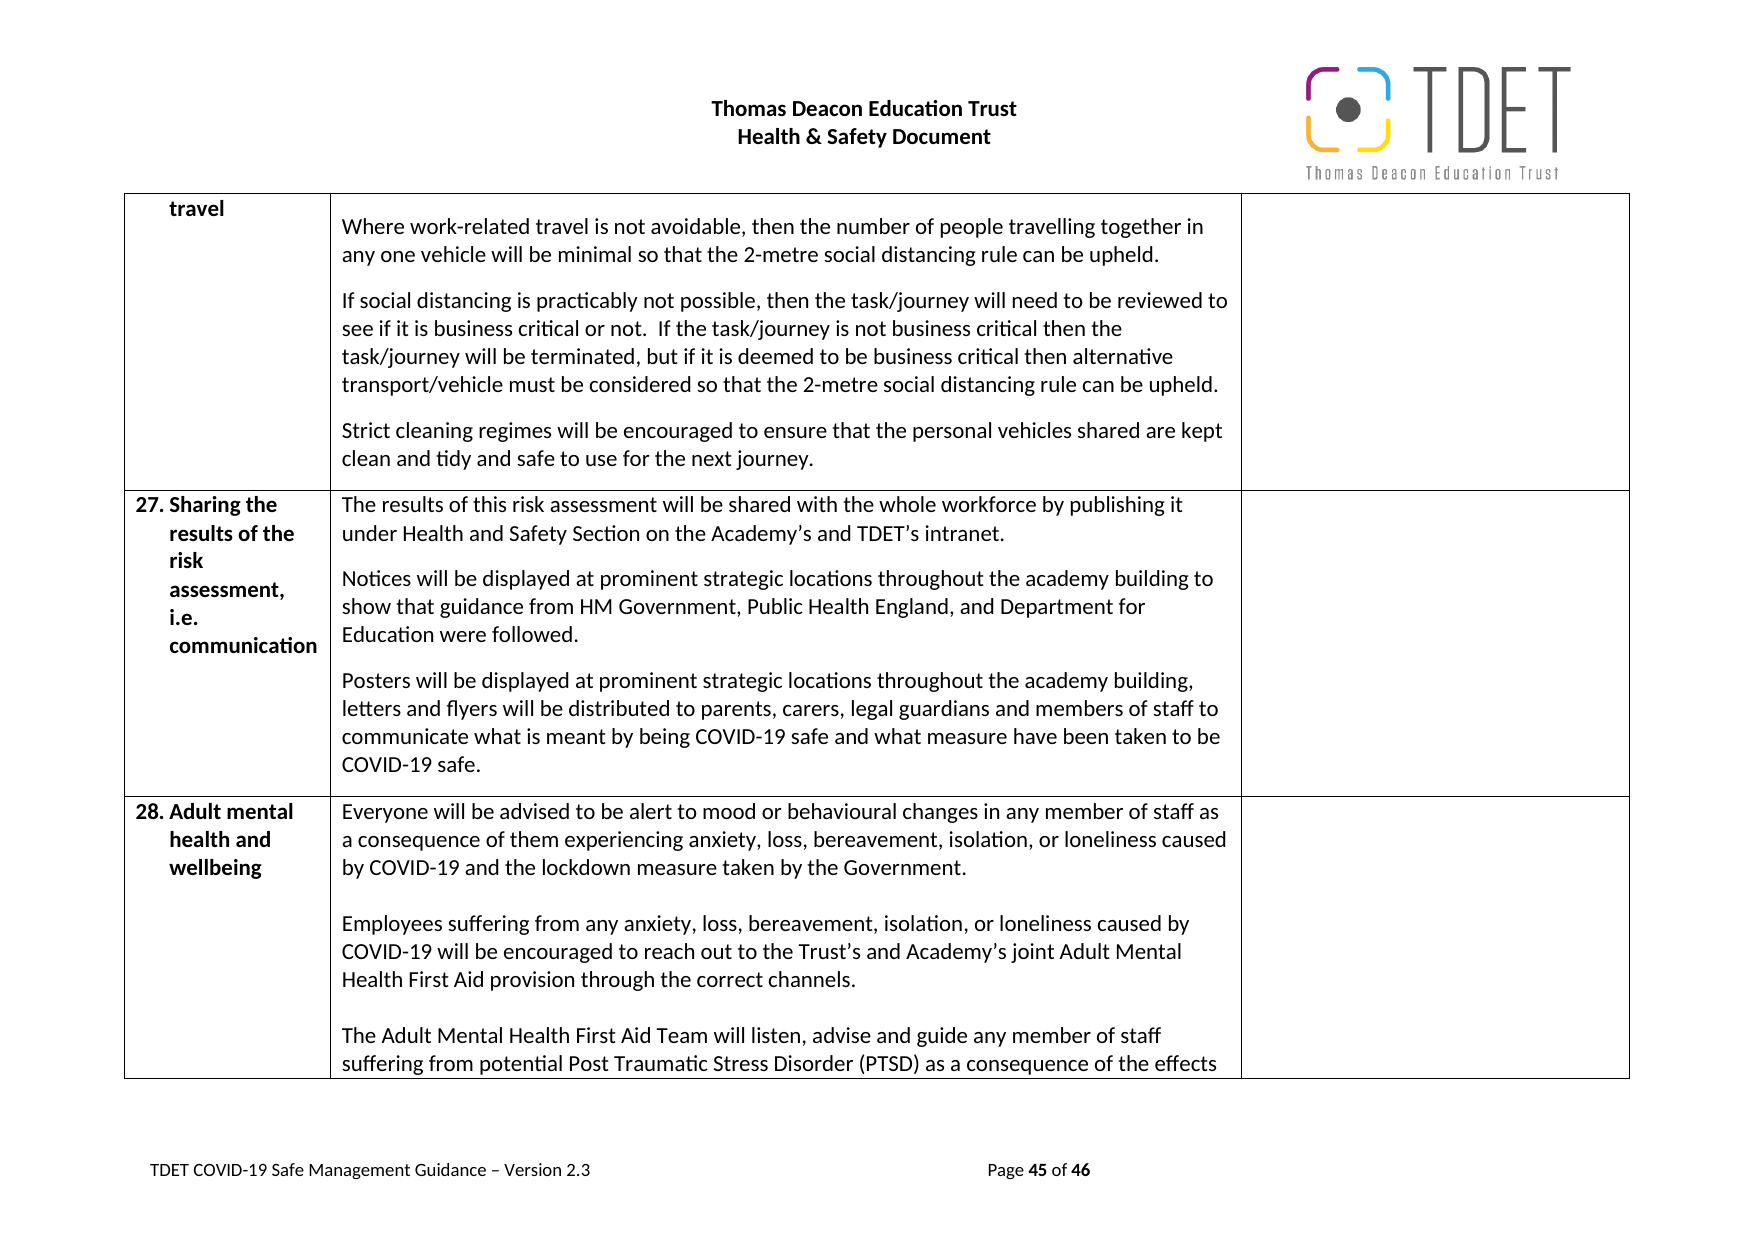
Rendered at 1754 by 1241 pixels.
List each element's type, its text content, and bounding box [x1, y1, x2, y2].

picture [1297, 59, 1579, 186]
table_cell Adult mental health and wellbeing [125, 797, 330, 1077]
table_cell [1242, 194, 1629, 489]
table_cell The results of this risk assessment will be shared with the whole workforce by publishing it under Health and Safety Section on the Academy’s and TDET’s intranet. Notices will be displayed at prominent strategic locations throughout the academy building to show that guidance from HM Government, Public Health England, and Department for Education were followed. Posters will be displayed at prominent strategic locations throughout the academy building, letters and flyers will be distributed to parents, carers, legal guardians and members of staff to communicate what is meant by being COVID-19 safe and what measure have been taken to be COVID-19 safe. [331, 491, 1241, 796]
table_cell [1242, 797, 1629, 1077]
table_cell [1242, 491, 1629, 796]
table_cell Work-related travel [125, 194, 330, 489]
table_cell Sharing the results of the risk assessment, i.e. communication [125, 491, 330, 796]
